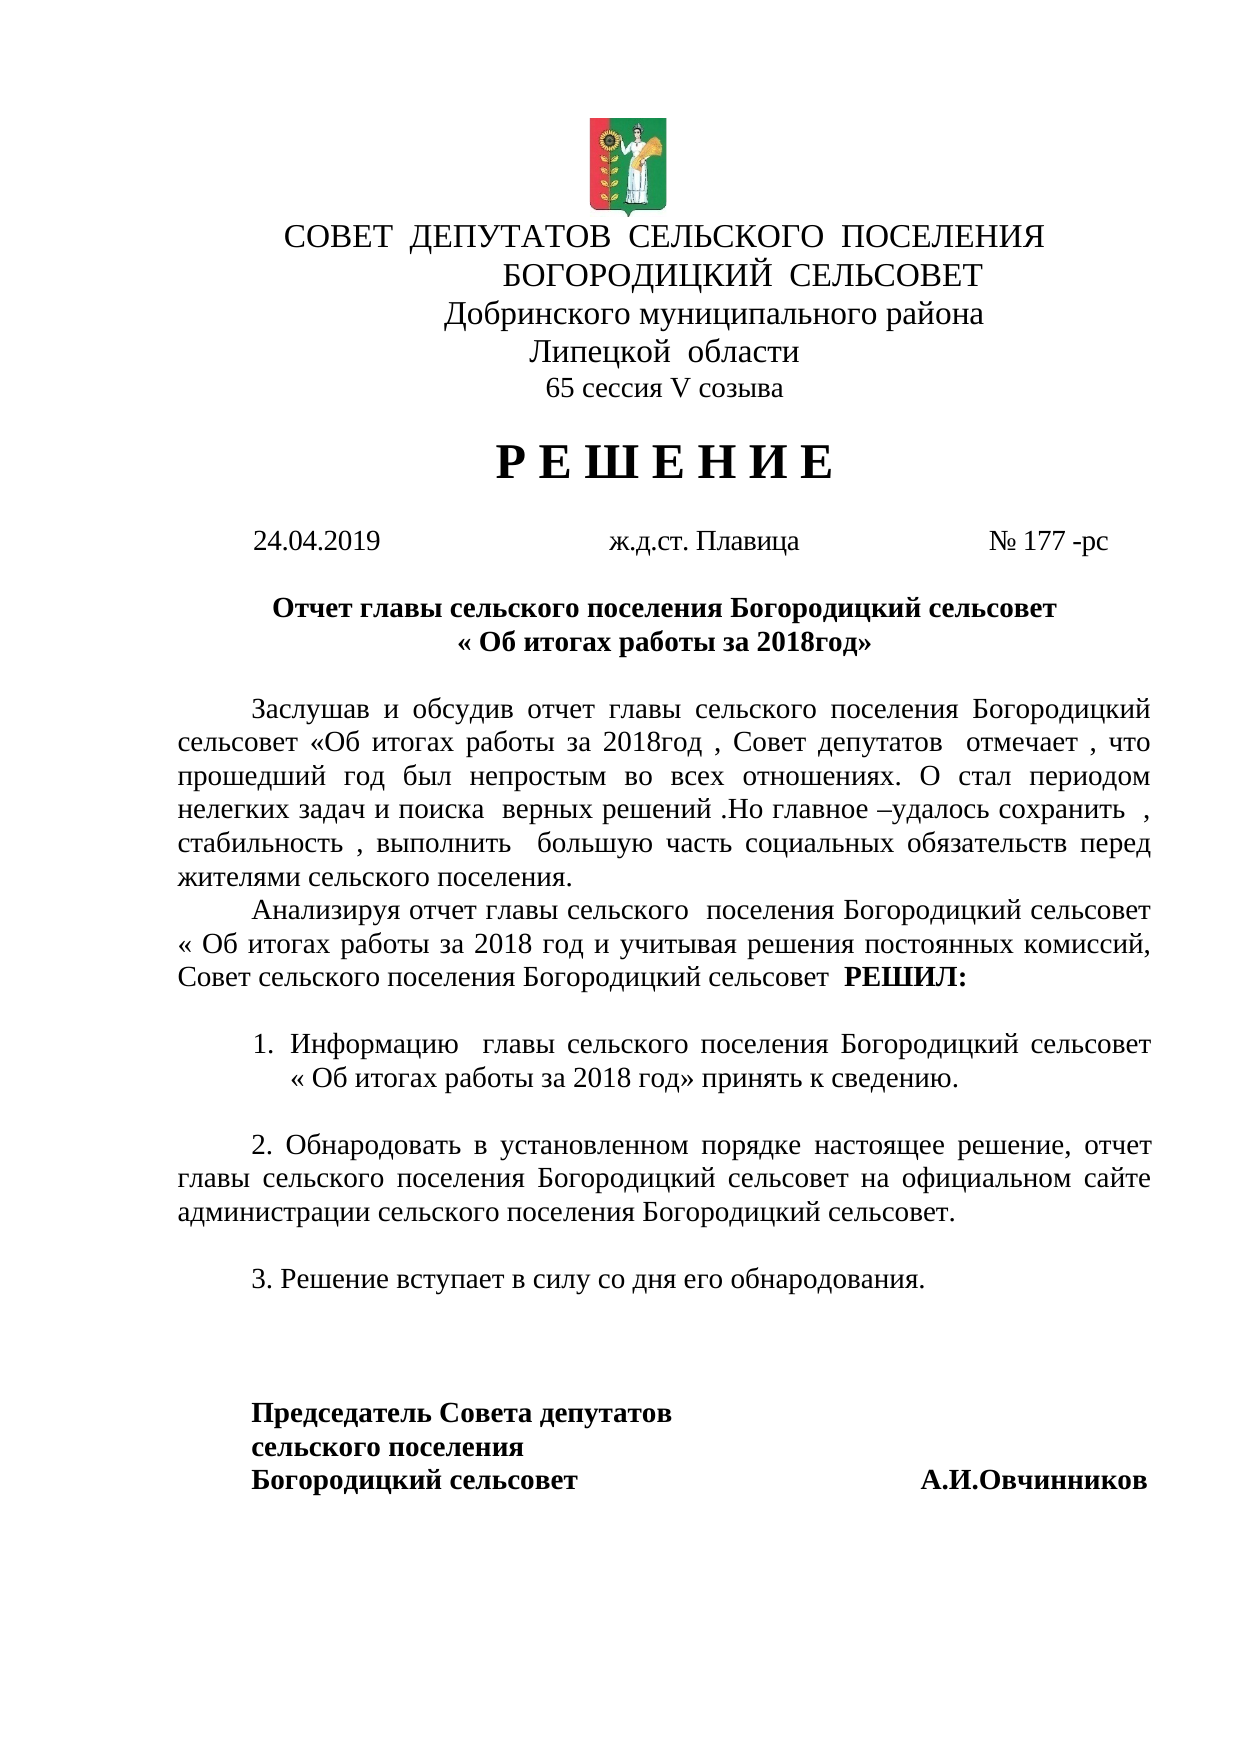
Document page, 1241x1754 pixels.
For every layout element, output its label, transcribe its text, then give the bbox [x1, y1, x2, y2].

text Р Е Ш Е Н И Е [177, 432, 1152, 490]
text 65 сессия V созыва [177, 370, 1152, 403]
text Председатель Совета депутатов [177, 1395, 1152, 1429]
text 2. Обнародовать в установленном порядке настоящее решение, отчет главы сельского поселения Богородицкий сельсовет на официальном сайте администрации сельского поселения Богородицкий сельсовет. [177, 1127, 1152, 1228]
text Анализируя отчет главы сельского поселения Богородицкий сельсовет « Об итогах работы за 2018 год и учитывая решения постоянных комиссий, Совет сельского поселения Богородицкий сельсовет РЕШИЛ: [177, 892, 1152, 993]
text Отчет главы сельского поселения Богородицкий сельсовет [177, 590, 1152, 624]
text Липецкой области [177, 332, 1152, 370]
text Заслушав и обсудив отчет главы сельского поселения Богородицкий сельсовет «Об итогах работы за 2018год , Совет депутатов отмечает , что прошедший год был непростым во всех отношениях. О стал периодом нелегких задач и поиска верных решений .Но главное –удалось сохранить , стабильность , выполнить большую часть социальных обязательств перед жителями сельского поселения. [177, 691, 1152, 892]
text 3. Решение вступает в силу со дня его обнародования. [177, 1261, 1152, 1295]
text Добринского муниципального района [177, 293, 1152, 332]
text БОГОРОДИЦКИЙ СЕЛЬСОВЕТ [177, 255, 1152, 293]
text « Об итогах работы за 2018год» [177, 624, 1152, 657]
text СОВЕТ ДЕПУТАТОВ СЕЛЬСКОГО ПОСЕЛЕНИЯ [177, 217, 1152, 255]
text Богородицкий сельсовет А.И.Овчинников [177, 1462, 1152, 1496]
picture [589, 118, 667, 217]
text сельского поселения [177, 1429, 1152, 1462]
list Информацию главы сельского поселения Богородицкий сельсовет « Об итогах работы за 2018 год» принять к сведению. [252, 1026, 1152, 1093]
text 24.04.2019 ж.д.ст. Плавица № 177 -рс [177, 523, 1152, 557]
